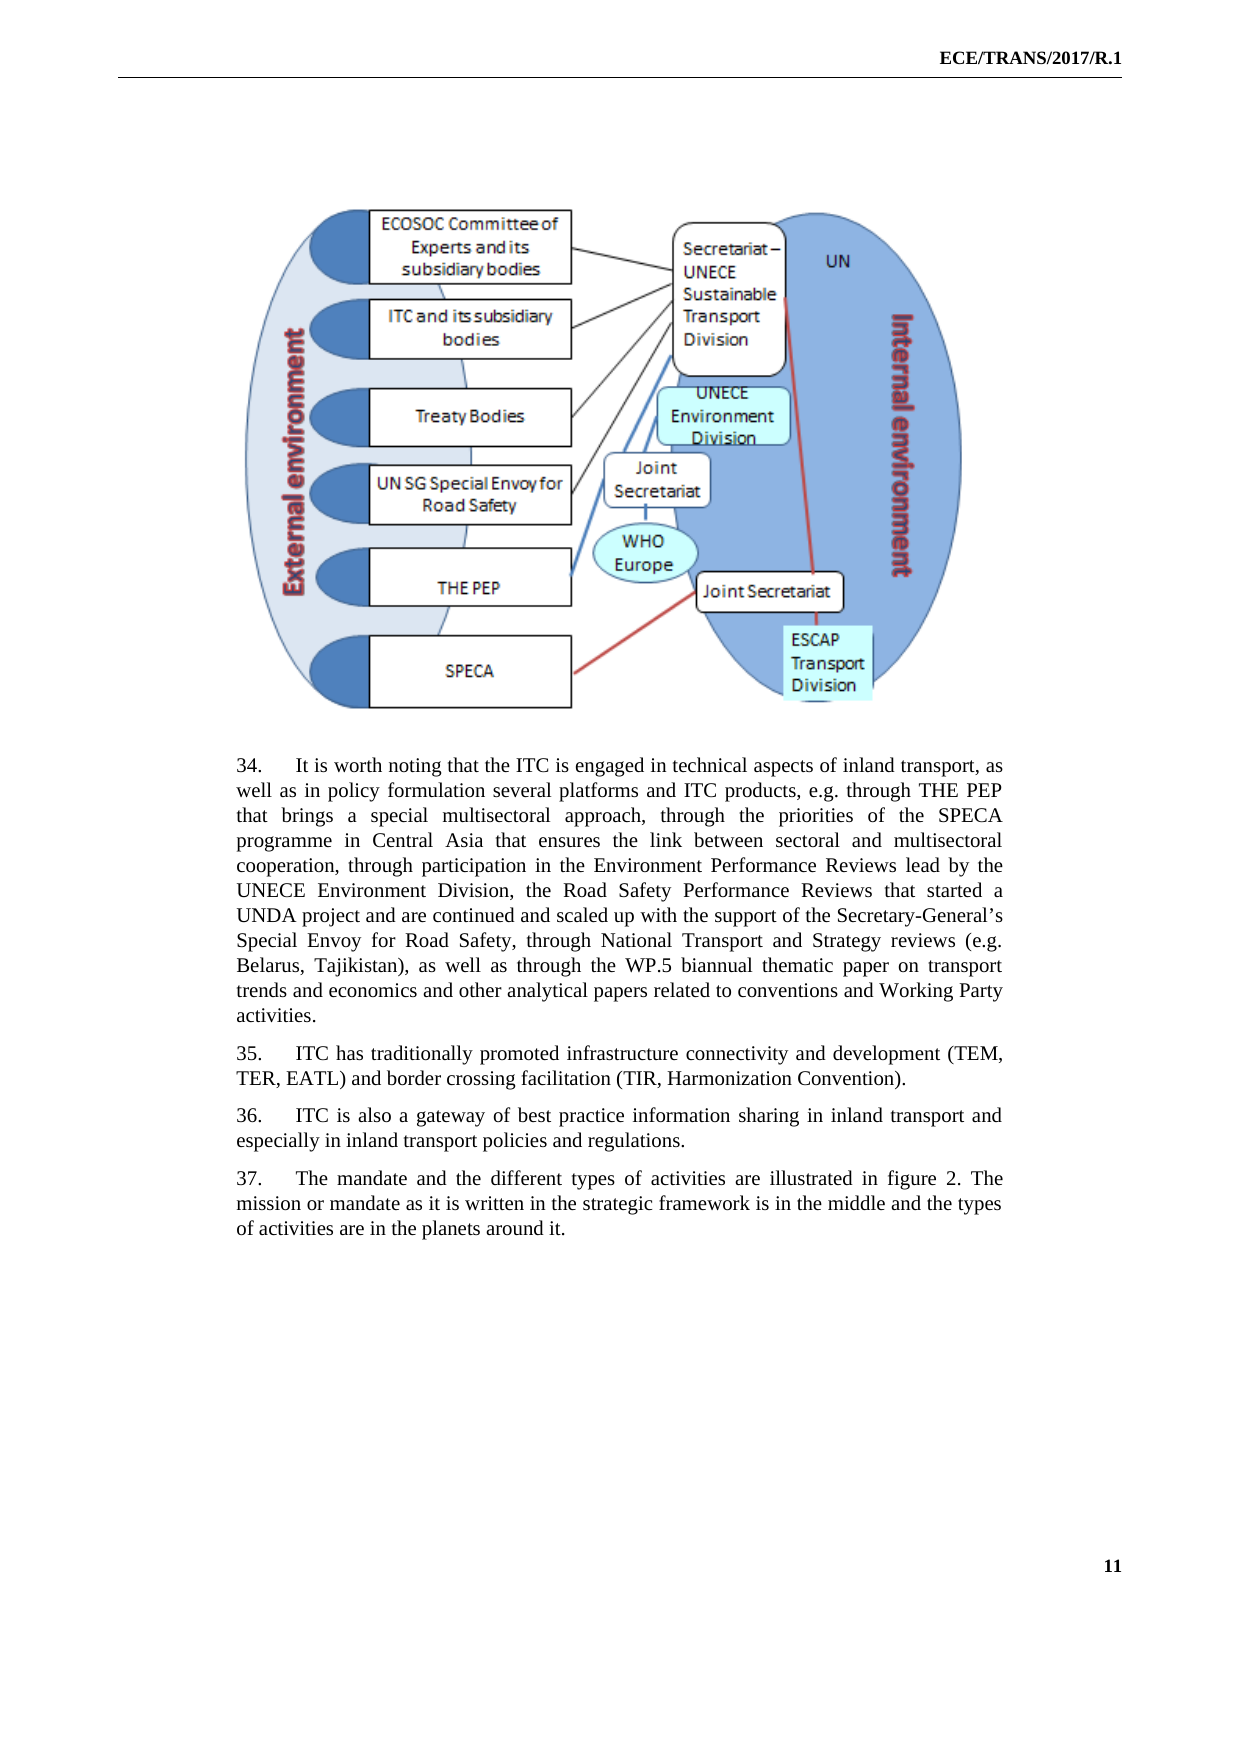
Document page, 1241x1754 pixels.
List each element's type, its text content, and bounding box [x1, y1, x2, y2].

picture [236, 177, 987, 740]
text 35. ITC has traditionally promoted infrastructure connectivity and development (TEM, TER, EATL) and border crossing facilitation (TIR, Harmonization Convention). [236, 1040, 1004, 1090]
text 34. It is worth noting that the ITC is engaged in technical aspects of inland transport, as well as in policy formulation several platforms and ITC products, e.g. through THE PEP that brings a special multisectoral approach, through the priorities of the SPECA programme in Central Asia that ensures the link between sectoral and multisectoral cooperation, through participation in the Environment Performance Reviews lead by the UNECE Environment Division, the Road Safety Performance Reviews that started a UNDA project and are continued and scaled up with the support of the Secretary-General’s Special Envoy for Road Safety, through National Transport and Strategy reviews (e.g. Belarus, Tajikistan), as well as through the WP.5 biannual thematic paper on transport trends and economics and other analytical papers related to conventions and Working Party activities. [236, 752, 1004, 1027]
text 37. The mandate and the different types of activities are illustrated in figure 2. The mission or mandate as it is written in the strategic framework is in the middle and the types of activities are in the planets around it. [236, 1165, 1004, 1240]
text 36. ITC is also a gateway of best practice information sharing in inland transport and especially in inland transport policies and regulations. [236, 1102, 1004, 1152]
